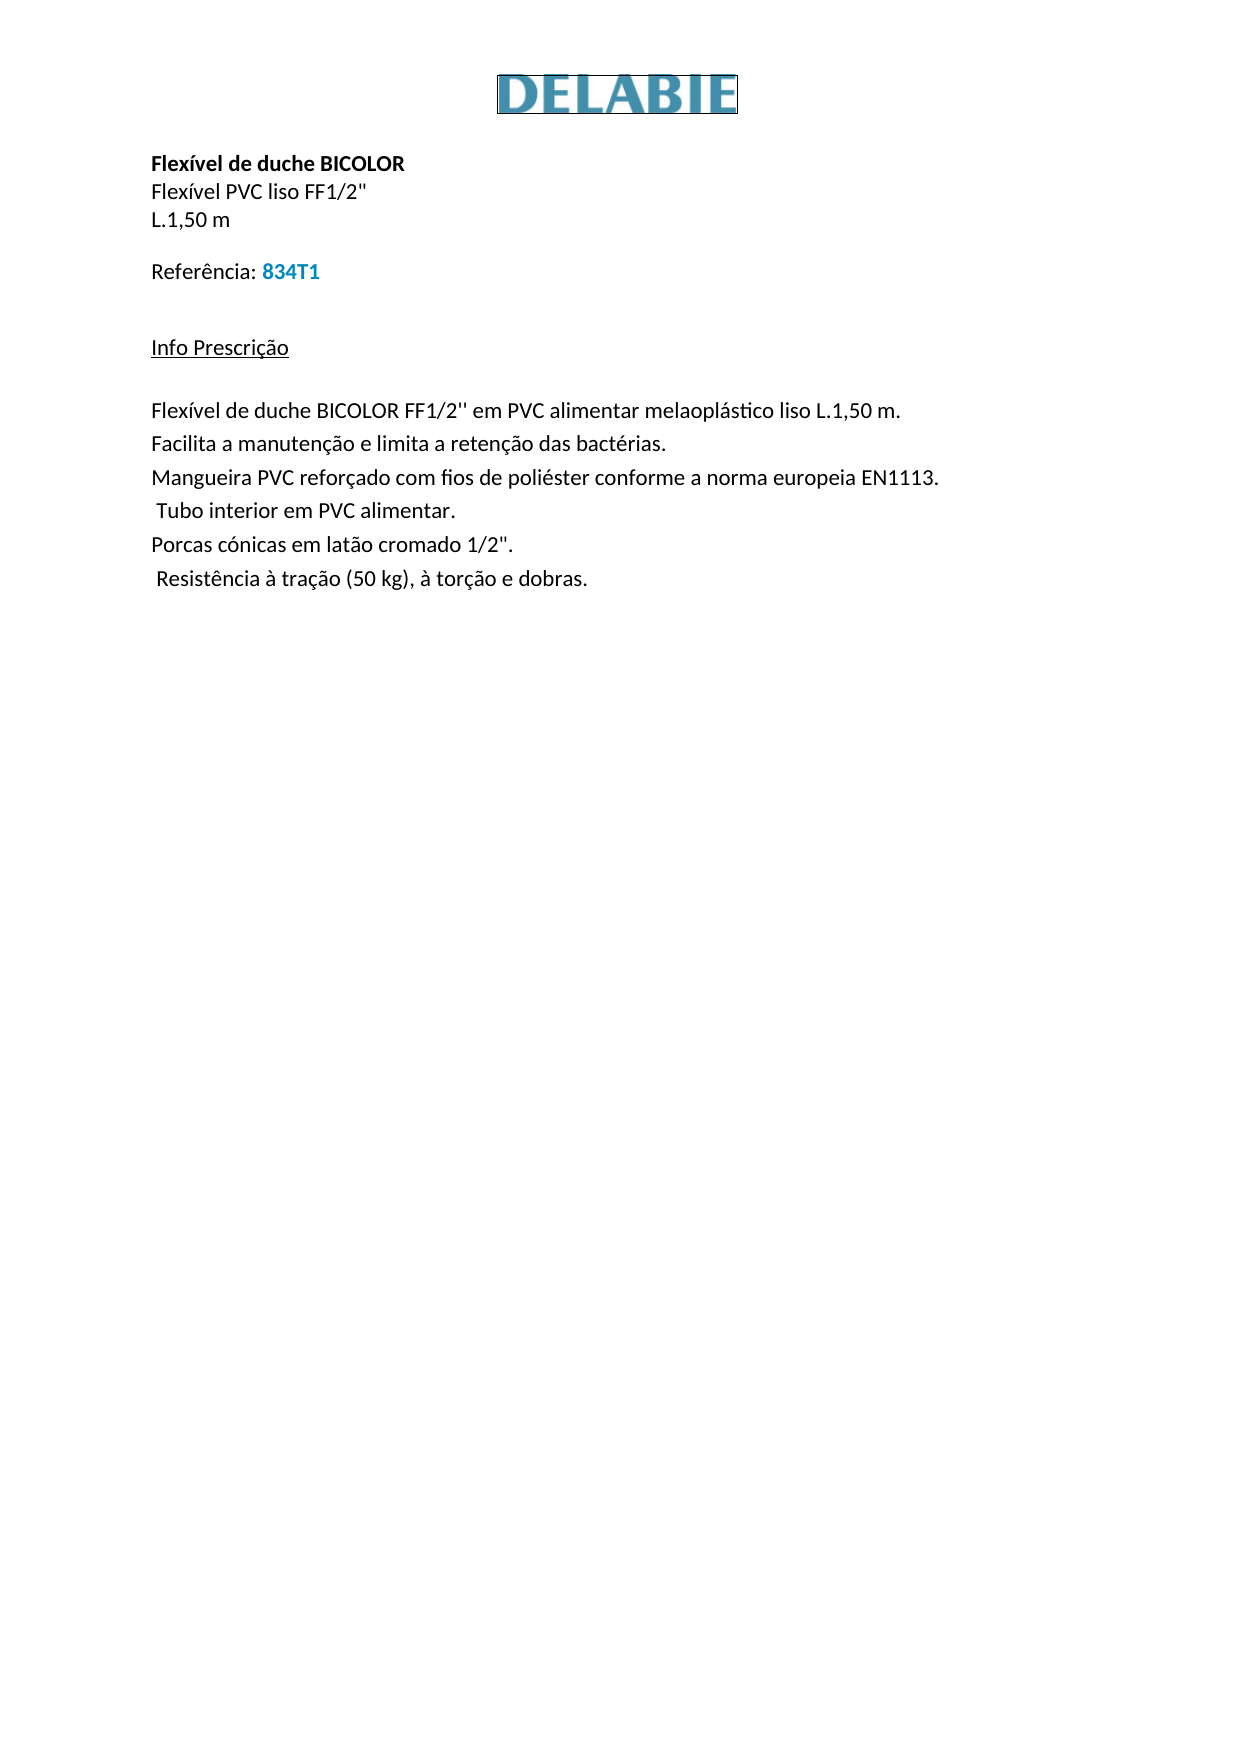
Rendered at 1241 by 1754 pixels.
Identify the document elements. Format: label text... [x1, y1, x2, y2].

text Resistência à tração (50 kg), à torção e dobras. [151, 564, 1084, 592]
text Flexível de duche BICOLOR FF1/2'' em PVC alimentar melaoplástico liso L.1,50 m. [151, 396, 1084, 424]
text Flexível PVC liso FF1/2" [151, 177, 1084, 205]
text Facilita a manutenção e limita a retenção das bactérias. [151, 429, 1084, 458]
text Porcas cónicas em latão cromado 1/2". [151, 530, 1084, 558]
text L.1,50 m [151, 205, 1084, 233]
picture [498, 76, 737, 113]
text Flexível de duche BICOLOR [151, 149, 1084, 177]
text Referência: 834T1 [151, 257, 1084, 285]
text Info Prescrição [151, 333, 1084, 361]
text Tubo interior em PVC alimentar. [151, 497, 1084, 525]
text Mangueira PVC reforçado com fios de poliéster conforme a norma europeia EN1113. [151, 463, 1084, 491]
